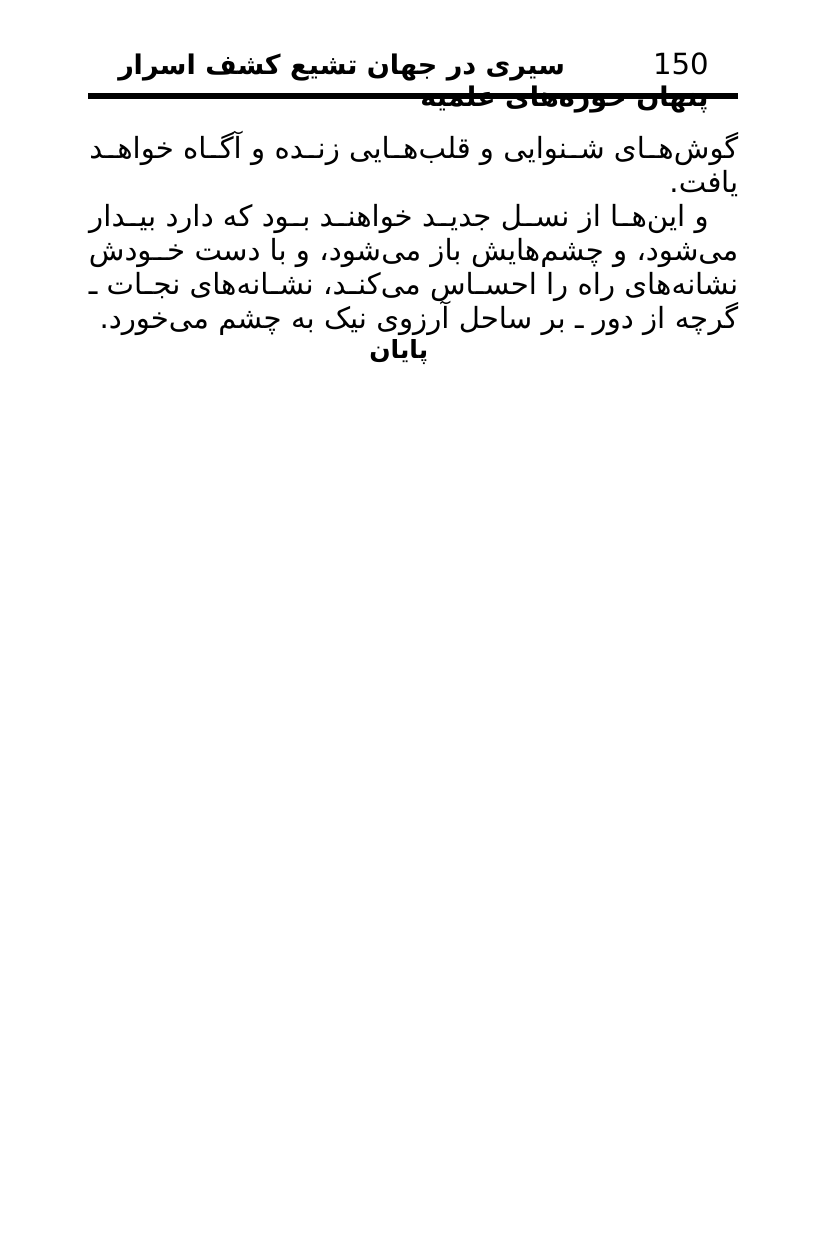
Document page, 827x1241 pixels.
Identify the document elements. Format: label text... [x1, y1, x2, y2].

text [89, 132, 738, 199]
text پایان [89, 335, 738, 364]
text و این‌ها از نسل‌ جدید خواهند بود که‌ دارد بیدار می‌شود، و چشم‌هایش‌ باز می‌شود، و با دست‌ خودش‌ نشانه‌های ‌راه‌ را احساس‌ می‌کند، نشانه‌های‌ نجات‌ ـ گرچه‌ از دور ـ بر ساحل‌ آرزوی‌ نیک‌ به‌ چشم‌ می‌خورد. [89, 199, 738, 335]
